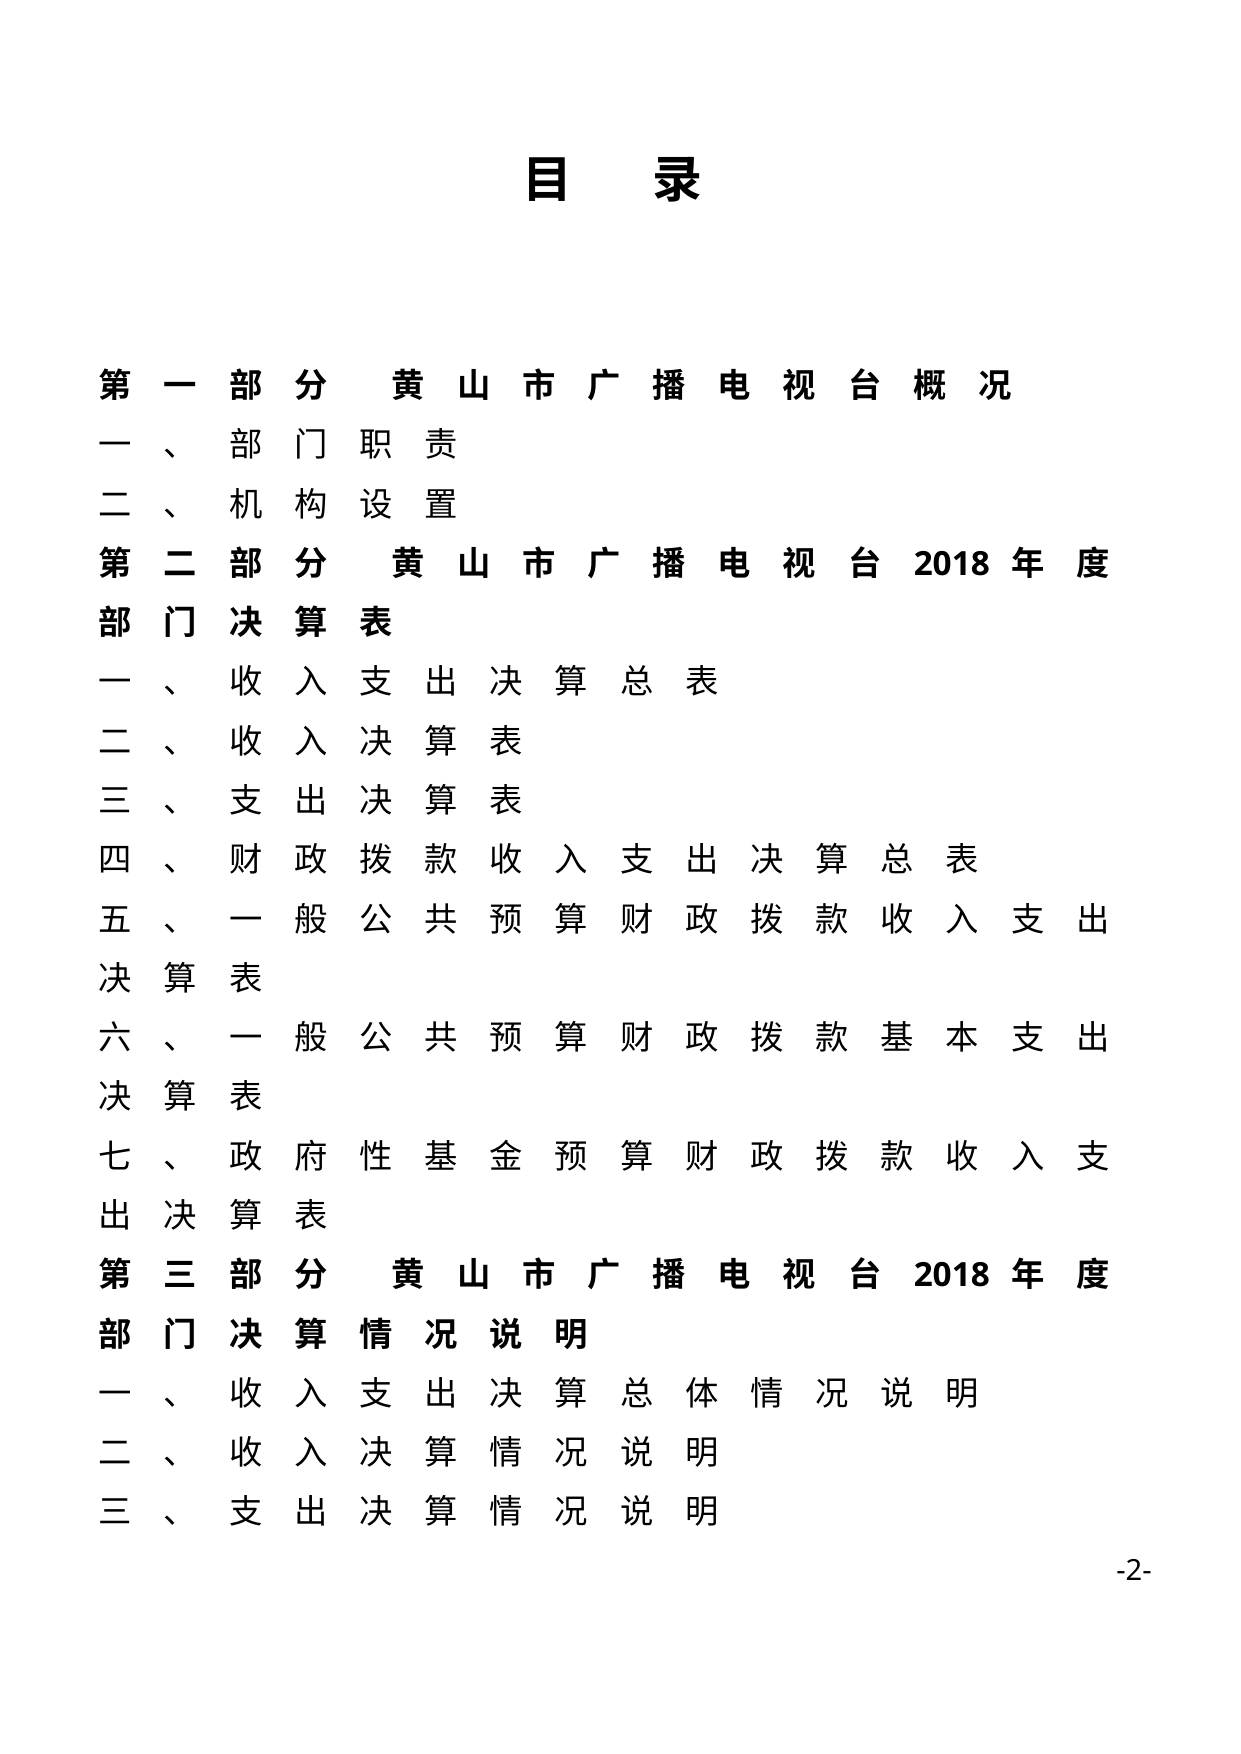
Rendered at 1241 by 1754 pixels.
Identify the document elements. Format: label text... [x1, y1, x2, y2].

text 七、政府性基金预算财政拨款收入支出决算表 [98, 1124, 1142, 1242]
text 三、支出决算表 [98, 768, 1142, 828]
text 一、收入支出决算总表 [98, 650, 1142, 709]
text 目 录 [98, 116, 1142, 235]
text 第三部分 黄山市广播电视台2018年度部门决算情况说明 [98, 1242, 1142, 1361]
text 二、收入决算情况说明 [98, 1420, 1142, 1479]
text 二、收入决算表 [98, 709, 1142, 768]
text 三、支出决算情况说明 [98, 1479, 1142, 1539]
text 六、一般公共预算财政拨款基本支出决算表 [98, 1005, 1142, 1124]
text 第二部分 黄山市广播电视台2018年度部门决算表 [98, 531, 1142, 650]
text 五、一般公共预算财政拨款收入支出决算表 [98, 887, 1142, 1005]
text 一、部门职责 [98, 413, 1142, 472]
text 一、收入支出决算总体情况说明 [98, 1361, 1142, 1420]
text 二、机构设置 [98, 472, 1142, 531]
text 第一部分 黄山市广播电视台概况 [98, 353, 1142, 413]
text 四、财政拨款收入支出决算总表 [98, 828, 1142, 887]
